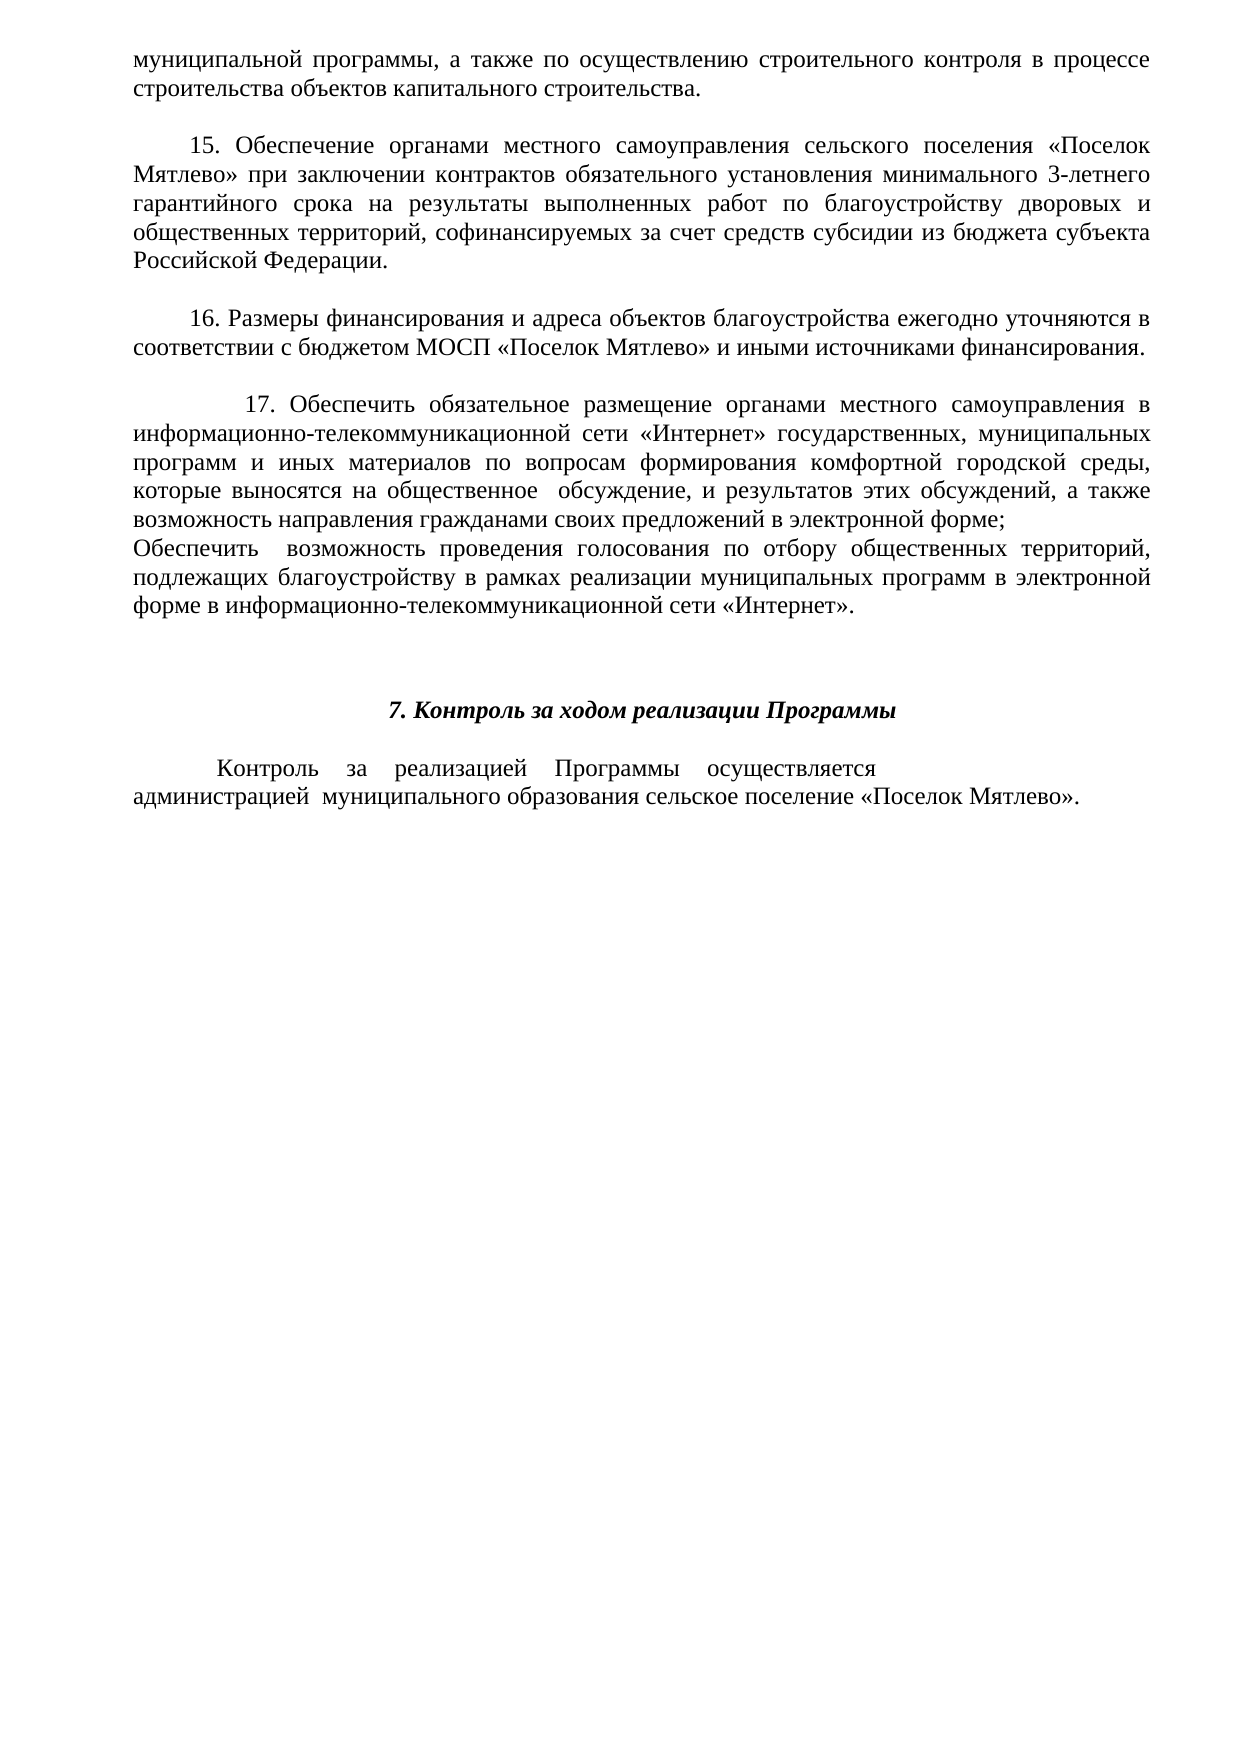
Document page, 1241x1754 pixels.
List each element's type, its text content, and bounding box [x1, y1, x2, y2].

text Контроль за реализацией Программы осуществляется администрацией муниципального образования сельское поселение «Поселок Мятлево». [133, 753, 1152, 810]
text 16. Размеры финансирования и адреса объектов благоустройства ежегодно уточняются в соответствии с бюджетом МОСП «Поселок Мятлево» и иными источниками финансирования. [133, 303, 1152, 361]
text 17. Обеспечить обязательное размещение органами местного самоуправления в информационно-телекоммуникационной сети «Интернет» государственных, муниципальных программ и иных материалов по вопросам формирования комфортной городской среды, которые выносятся на общественное обсуждение, и результатов этих обсуждений, а также возможность направления гражданами своих предложений в электронной форме; [133, 389, 1152, 533]
text Обеспечить возможность проведения голосования по отбору общественных территорий, подлежащих благоустройству в рамках реализации муниципальных программ в электронной форме в информационно-телекоммуникационной сети «Интернет». [133, 533, 1152, 619]
text 7. Контроль за ходом реализации Программы [133, 695, 1152, 724]
text муниципальной программы, а также по осуществлению строительного контроля в процессе строительства объектов капитального строительства. [133, 44, 1152, 102]
text 15. Обеспечение органами местного самоуправления сельского поселения «Поселок Мятлево» при заключении контрактов обязательного установления минимального 3-летнего гарантийного срока на результаты выполненных работ по благоустройству дворовых и общественных территорий, софинансируемых за счет средств субсидии из бюджета субъекта Российской Федерации. [133, 131, 1152, 274]
